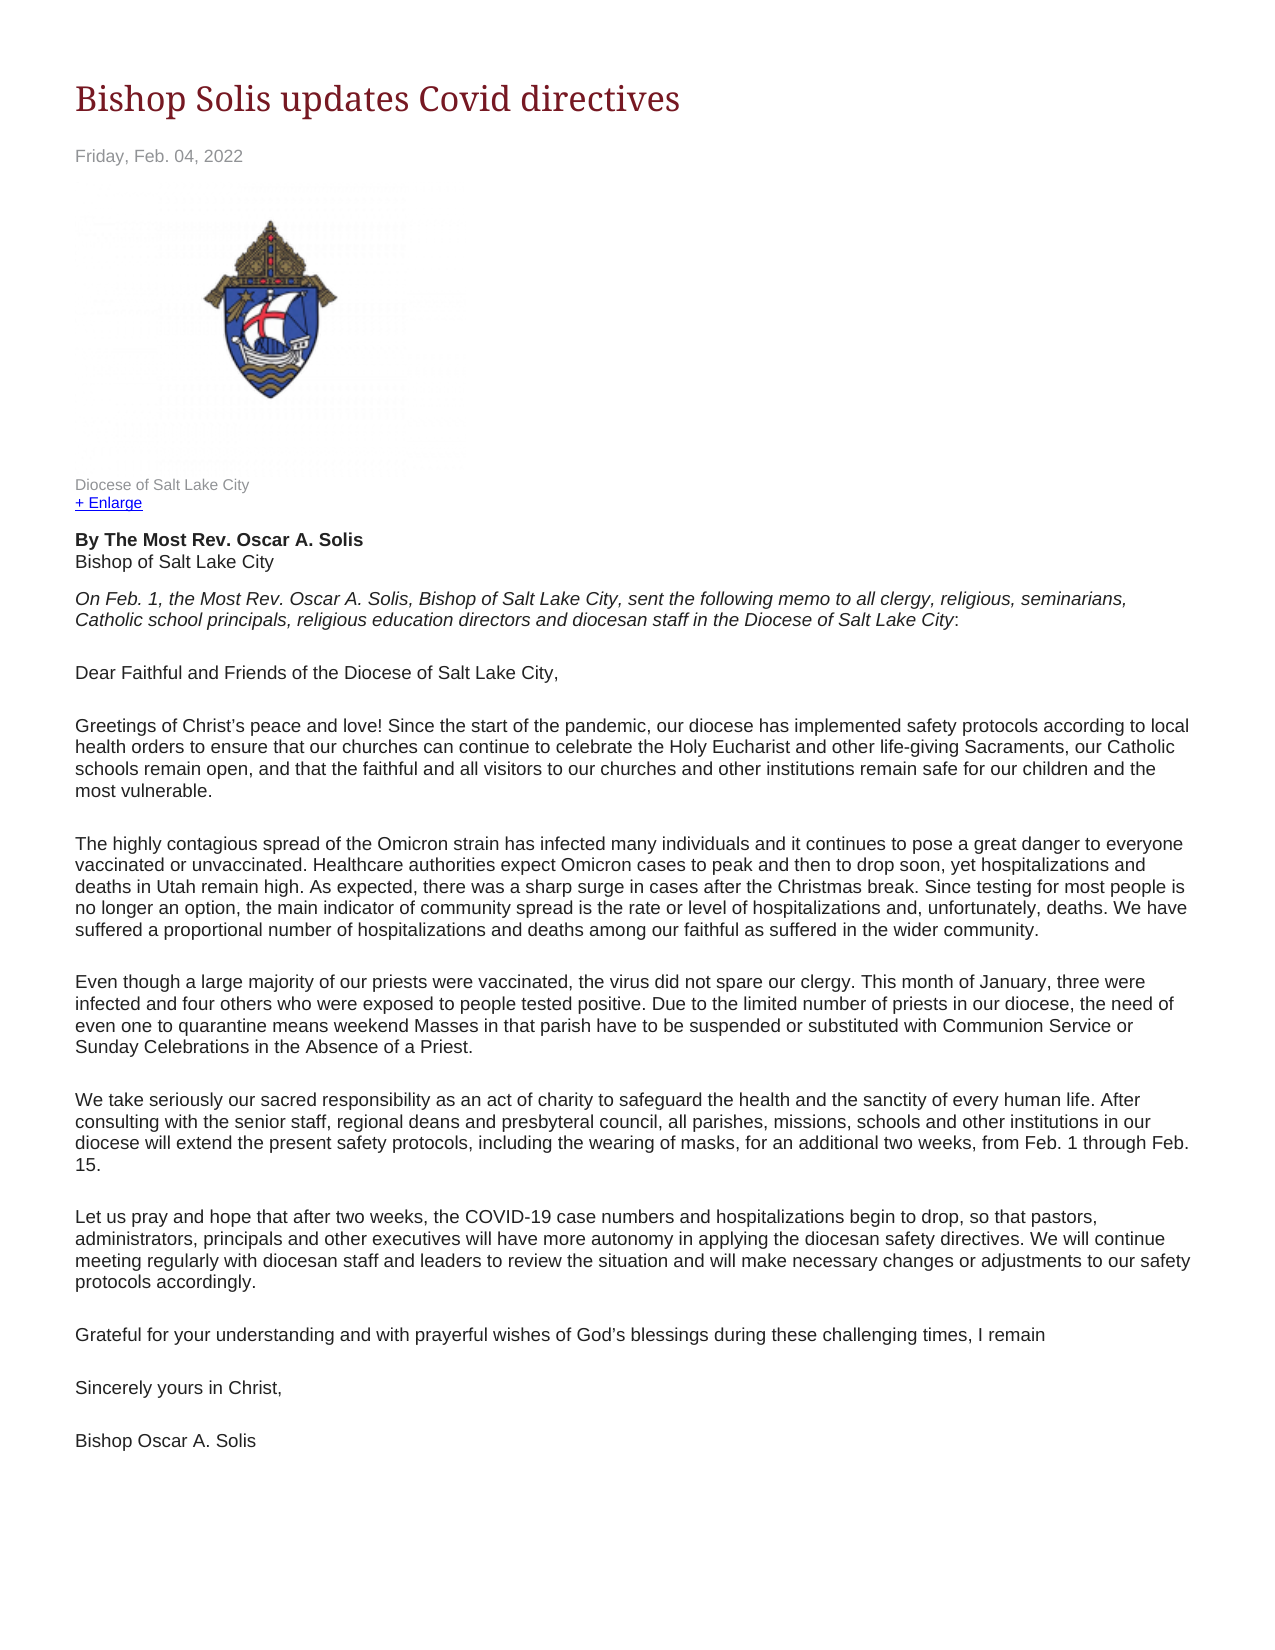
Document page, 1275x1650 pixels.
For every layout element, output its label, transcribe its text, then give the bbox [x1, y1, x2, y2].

picture [75, 182, 466, 477]
text By The Most Rev. Oscar A. Solis [75, 529, 1200, 550]
text + Enlarge [75, 494, 1200, 512]
text On Feb. 1, the Most Rev. Oscar A. Solis, Bishop of Salt Lake City, sent the following memo to all clergy, religious, seminarians, Catholic school principals, religious education directors and diocesan staff in the Diocese of Salt Lake City: [75, 588, 1200, 631]
text Sincerely yours in Christ, [75, 1377, 1200, 1398]
text Friday, Feb. 04, 2022 [75, 145, 1200, 166]
text We take seriously our sacred responsibility as an act of charity to safeguard the health and the sanctity of every human life. After consulting with the senior staff, regional deans and presbyteral council, all parishes, missions, schools and other institutions in our diocese will extend the present safety protocols, including the wearing of masks, for an additional two weeks, from Feb. 1 through Feb. 15. [75, 1089, 1200, 1175]
text Diocese of Salt Lake City [75, 476, 1200, 494]
text Greetings of Christ’s peace and love! Since the start of the pandemic, our diocese has implemented safety protocols according to local health orders to ensure that our churches can continue to celebrate the Holy Eucharist and other life-giving Sacraments, our Catholic schools remain open, and that the faithful and all visitors to our churches and other institutions remain safe for our children and the most vulnerable. [75, 715, 1200, 801]
text Let us pray and hope that after two weeks, the COVID-19 case numbers and hospitalizations begin to drop, so that pastors, administrators, principals and other executives will have more autonomy in applying the diocesan safety directives. We will continue meeting regularly with diocesan staff and leaders to review the situation and will make necessary changes or adjustments to our safety protocols accordingly. [75, 1206, 1200, 1293]
text Bishop of Salt Lake City [75, 550, 1200, 572]
text The highly contagious spread of the Omicron strain has infected many individuals and it continues to pose a great danger to everyone vaccinated or unvaccinated. Healthcare authorities expect Omicron cases to peak and then to drop soon, yet hospitalizations and deaths in Utah remain high. As expected, there was a sharp surge in cases after the Christmas break. Since testing for most people is no longer an option, the main indicator of community spread is the rate or level of hospitalizations and, unfortunately, deaths. We have suffered a proportional number of hospitalizations and deaths among our faithful as suffered in the wider community. [75, 832, 1200, 940]
text Bishop Oscar A. Solis [75, 1429, 1200, 1451]
text Grateful for your understanding and with prayerful wishes of God’s blessings during these challenging times, I remain [75, 1324, 1200, 1345]
text Even though a large majority of our priests were vaccinated, the virus did not spare our clergy. This month of January, three were infected and four others who were exposed to people tested positive. Due to the limited number of priests in our diocese, the need of even one to quarantine means weekend Masses in that parish have to be suspended or substituted with Communion Service or Sunday Celebrations in the Absence of a Priest. [75, 971, 1200, 1058]
text Bishop Solis updates Covid directives [75, 75, 1200, 122]
text Dear Faithful and Friends of the Diocese of Salt Lake City, [75, 662, 1200, 683]
